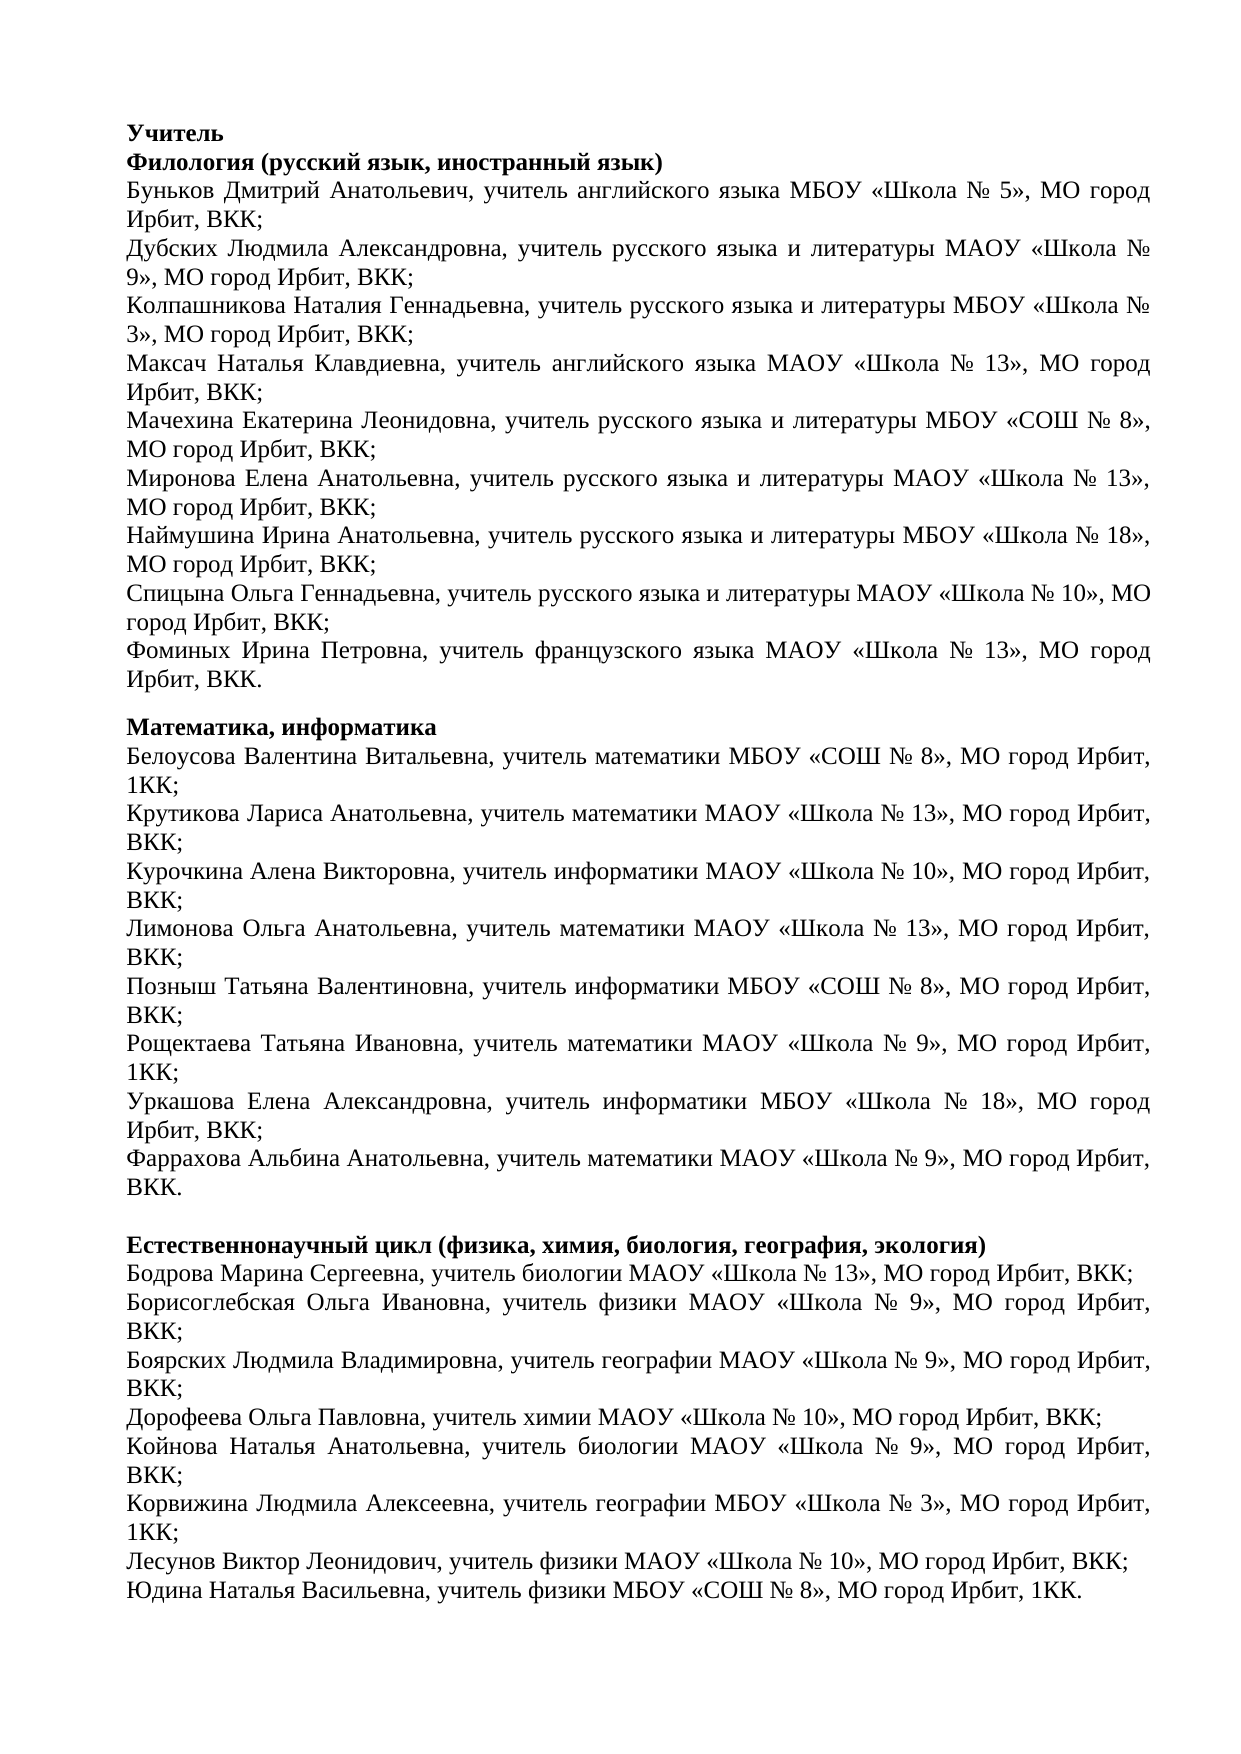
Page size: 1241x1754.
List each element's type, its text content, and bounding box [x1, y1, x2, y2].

text Рощектаева Татьяна Ивановна, учитель математики МАОУ «Школа № 9», МО город Ирбит, 1КК; [126, 1028, 1152, 1086]
text Учитель [126, 118, 1152, 147]
text Естественнонаучный цикл (физика, химия, биология, география, экология) [126, 1230, 1152, 1258]
text Дорофеева Ольга Павловна, учитель химии МАОУ «Школа № 10», МО город Ирбит, ВКК; [126, 1402, 1152, 1431]
text Наймушина Ирина Анатольевна, учитель русского языка и литературы МБОУ «Школа № 18», МО город Ирбит, ВКК; [126, 521, 1152, 578]
text Лимонова Ольга Анатольевна, учитель математики МАОУ «Школа № 13», МО город Ирбит, ВКК; [126, 913, 1152, 971]
text Крутикова Лариса Анатольевна, учитель математики МАОУ «Школа № 13», МО город Ирбит, ВКК; [126, 798, 1152, 856]
text Мачехина Екатерина Леонидовна, учитель русского языка и литературы МБОУ «СОШ № 8», МО город Ирбит, ВКК; [126, 406, 1152, 463]
text Фаррахова Альбина Анатольевна, учитель математики МАОУ «Школа № 9», МО город Ирбит, ВКК. [126, 1143, 1152, 1201]
text Белоусова Валентина Витальевна, учитель математики МБОУ «СОШ № 8», МО город Ирбит, 1КК; [126, 741, 1152, 798]
text Филология (русский язык, иностранный язык) [126, 147, 1152, 176]
text Бодрова Марина Сергеевна, учитель биологии МАОУ «Школа № 13», МО город Ирбит, ВКК; [126, 1258, 1152, 1287]
text Миронова Елена Анатольевна, учитель русского языка и литературы МАОУ «Школа № 13», МО город Ирбит, ВКК; [126, 463, 1152, 521]
text Фоминых Ирина Петровна, учитель французского языка МАОУ «Школа № 13», МО город Ирбит, ВКК. [126, 636, 1152, 693]
text Колпашникова Наталия Геннадьевна, учитель русского языка и литературы МБОУ «Школа № 3», МО город Ирбит, ВКК; [126, 291, 1152, 348]
text Позныш Татьяна Валентиновна, учитель информатики МБОУ «СОШ № 8», МО город Ирбит, ВКК; [126, 971, 1152, 1028]
text Боярских Людмила Владимировна, учитель географии МАОУ «Школа № 9», МО город Ирбит, ВКК; [126, 1345, 1152, 1402]
text Максач Наталья Клавдиевна, учитель английского языка МАОУ «Школа № 13», МО город Ирбит, ВКК; [126, 348, 1152, 406]
text Уркашова Елена Александровна, учитель информатики МБОУ «Школа № 18», МО город Ирбит, ВКК; [126, 1086, 1152, 1143]
text Математика, информатика [126, 712, 1152, 741]
text Юдина Наталья Васильевна, учитель физики МБОУ «СОШ № 8», МО город Ирбит, 1КК. [126, 1575, 1152, 1603]
text Лесунов Виктор Леонидович, учитель физики МАОУ «Школа № 10», МО город Ирбит, ВКК; [126, 1546, 1152, 1575]
text Борисоглебская Ольга Ивановна, учитель физики МАОУ «Школа № 9», МО город Ирбит, ВКК; [126, 1287, 1152, 1345]
text Койнова Наталья Анатольевна, учитель биологии МАОУ «Школа № 9», МО город Ирбит, ВКК; [126, 1431, 1152, 1488]
text Курочкина Алена Викторовна, учитель информатики МАОУ «Школа № 10», МО город Ирбит, ВКК; [126, 856, 1152, 913]
text Корвижина Людмила Алексеевна, учитель географии МБОУ «Школа № 3», МО город Ирбит, 1КК; [126, 1488, 1152, 1546]
text Буньков Дмитрий Анатольевич, учитель английского языка МБОУ «Школа № 5», МО город Ирбит, ВКК; [126, 176, 1152, 233]
text Дубских Людмила Александровна, учитель русского языка и литературы МАОУ «Школа № 9», МО город Ирбит, ВКК; [126, 233, 1152, 291]
text Спицына Ольга Геннадьевна, учитель русского языка и литературы МАОУ «Школа № 10», МО город Ирбит, ВКК; [126, 578, 1152, 636]
